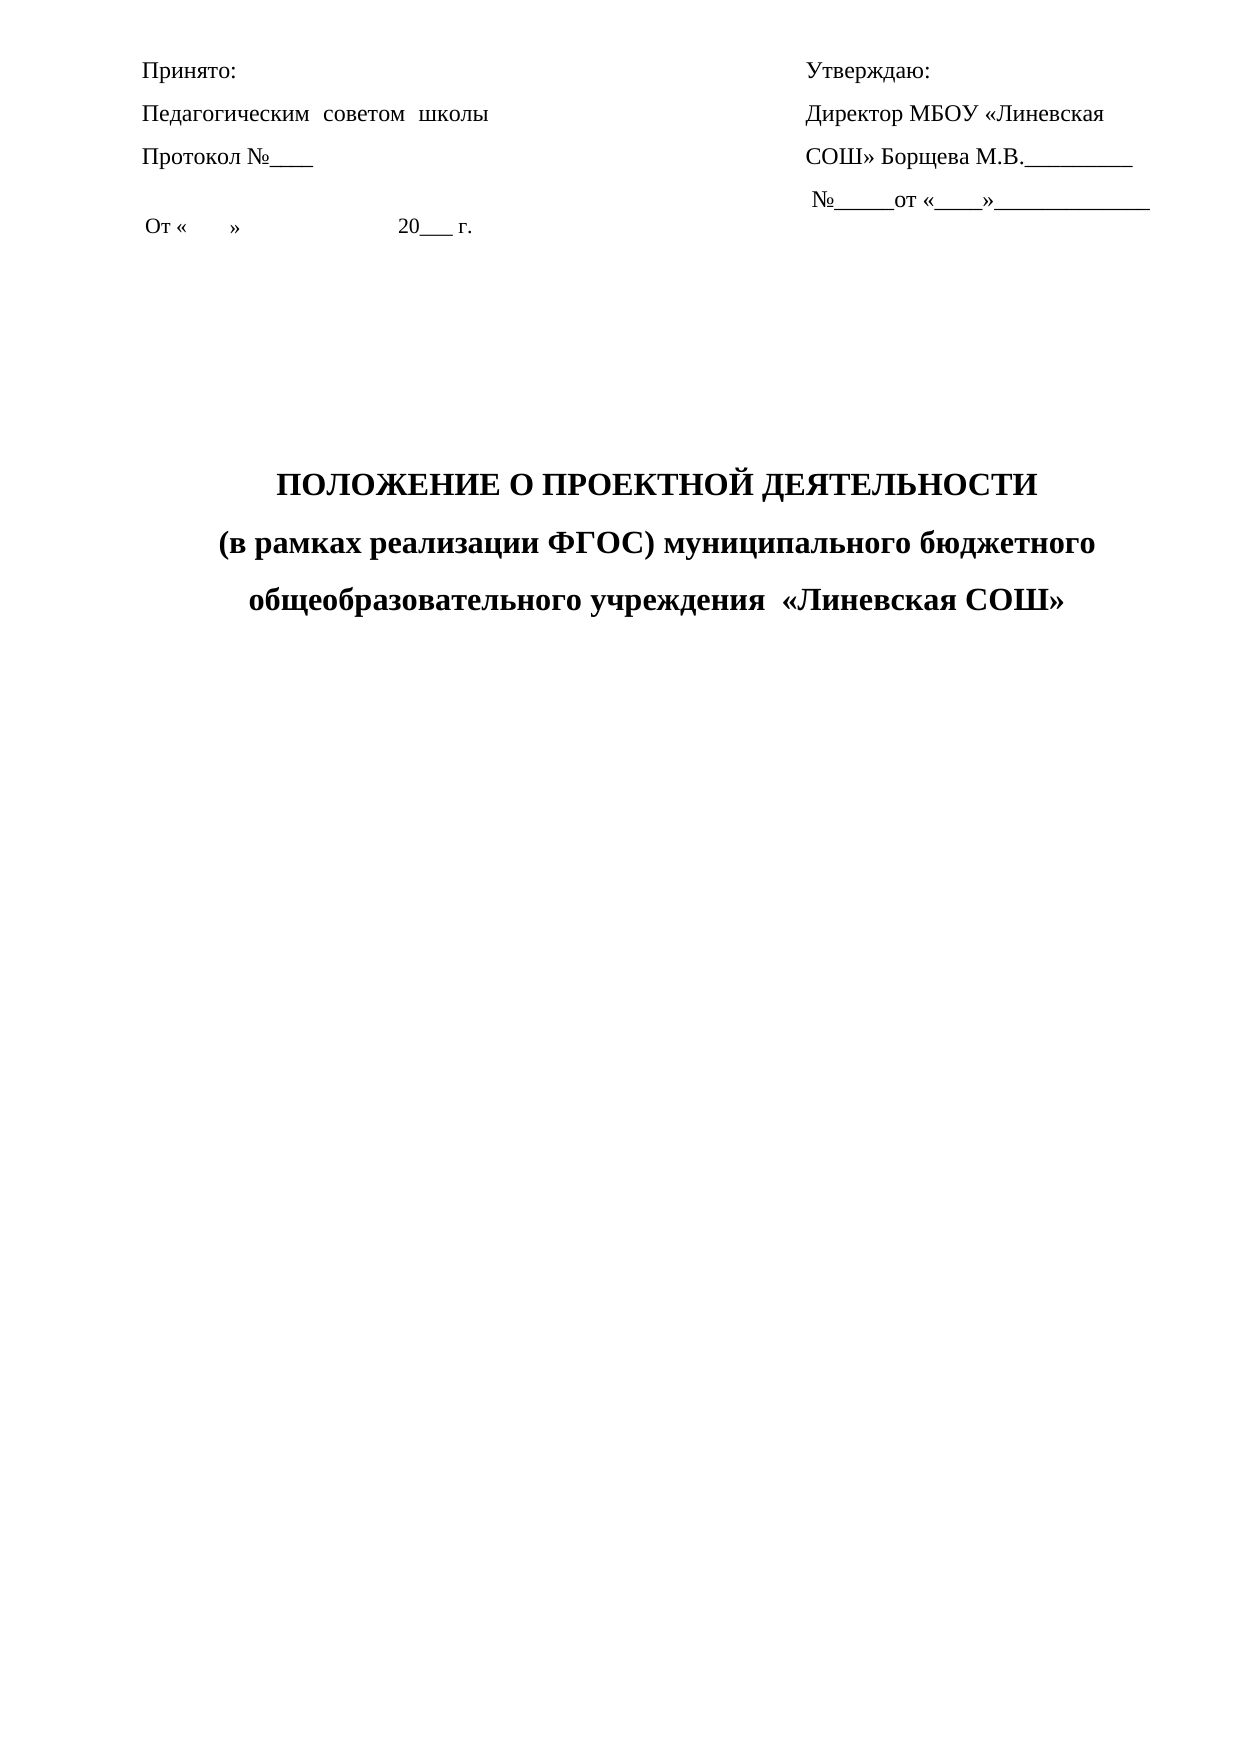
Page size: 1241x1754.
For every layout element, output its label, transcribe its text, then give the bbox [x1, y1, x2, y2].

text Директор МБОУ «Линевская СОШ» Борщева М.В._________ [805, 87, 1166, 173]
text Утверждаю: [805, 44, 1166, 87]
text (в рамках реализации ФГОС) муниципального бюджетного общеобразовательного учреждения «Линевская СОШ» [148, 507, 1166, 622]
text №_____от «____»_____________ [805, 173, 1166, 216]
text Педагогическим советом школы Протокол № [142, 87, 489, 173]
text Принято: [142, 44, 489, 87]
text ПОЛОЖЕНИЕ О ПРОЕКТНОЙ ДЕЯТЕЛЬНОСТИ [148, 449, 1166, 507]
